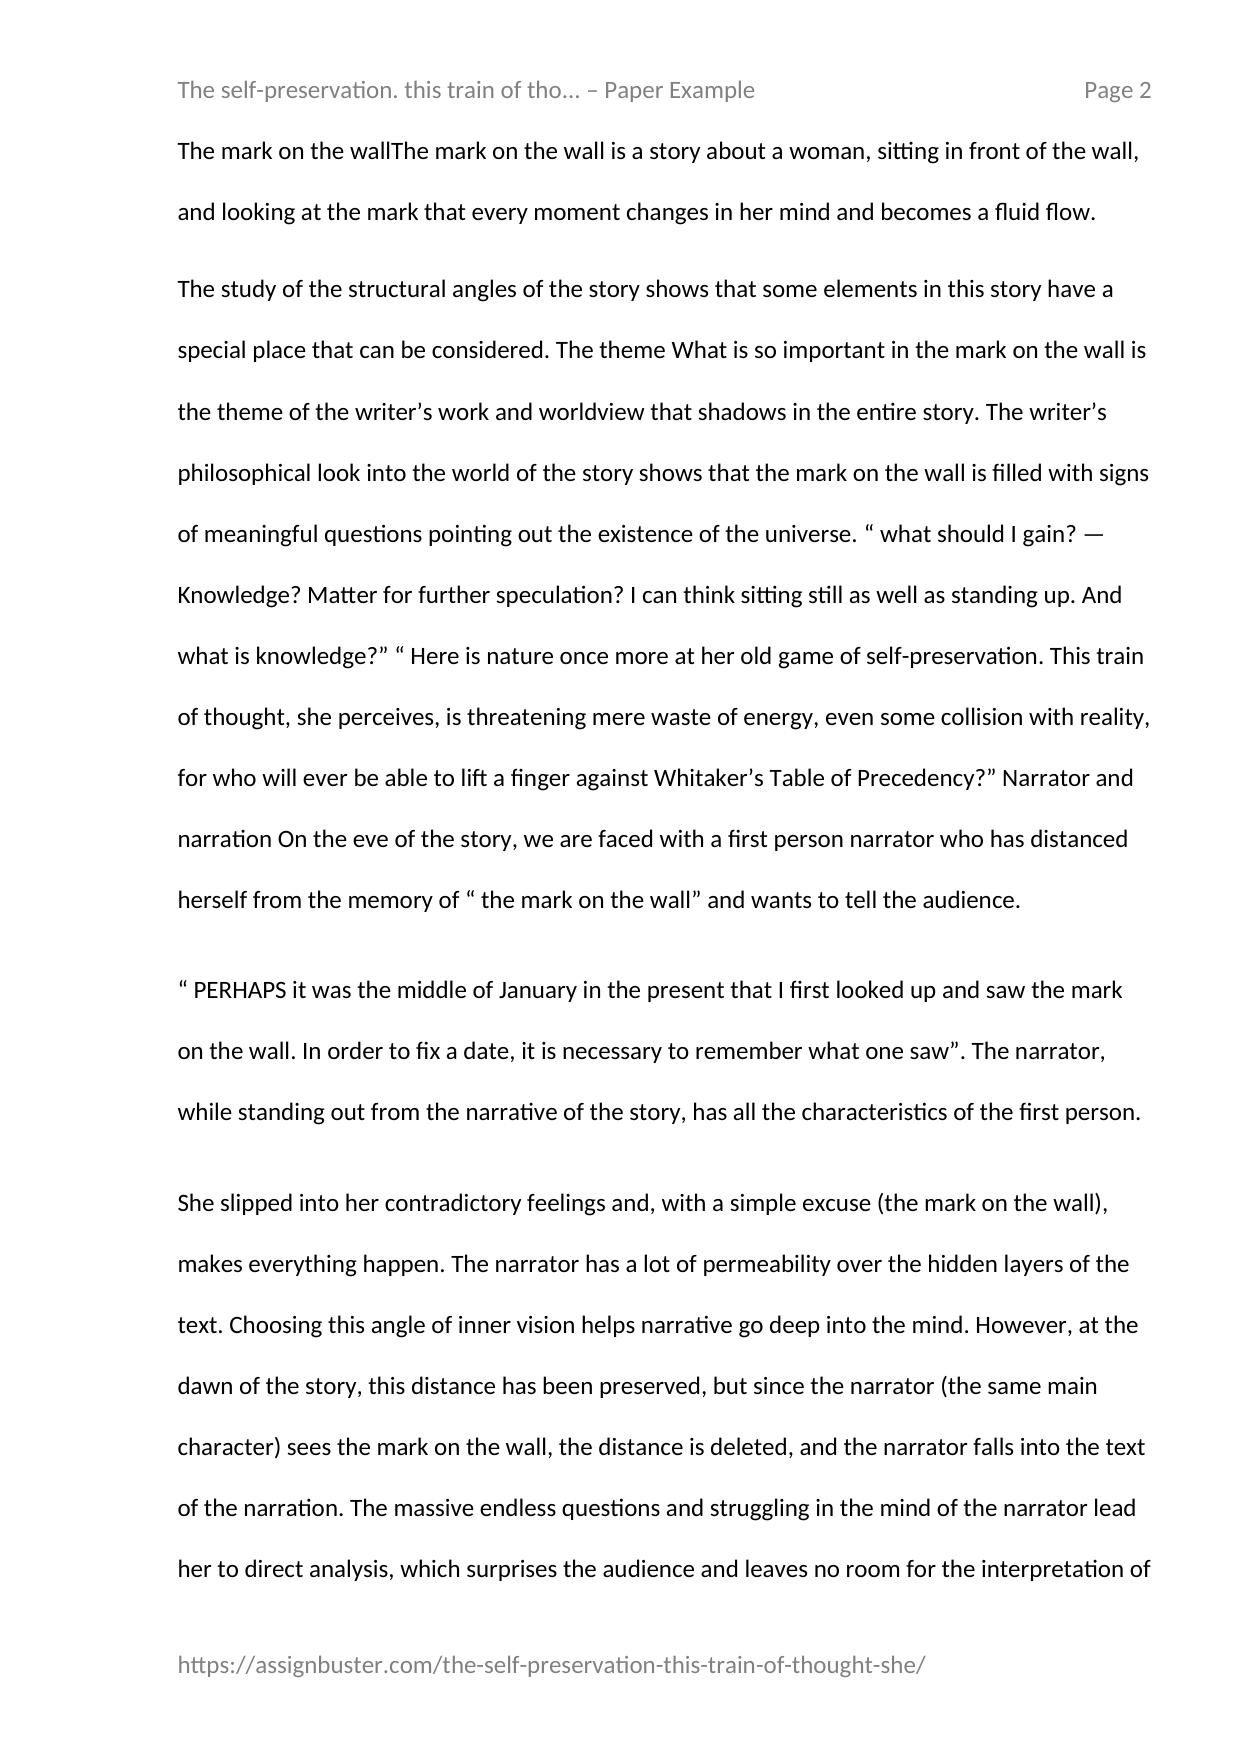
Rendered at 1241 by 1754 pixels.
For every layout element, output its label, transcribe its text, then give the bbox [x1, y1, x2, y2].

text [177, 1187, 1152, 1584]
text The mark on the wallThe mark on the wall is a story about a woman, sitting in front of the wall, and looking at the mark that every moment changes in her mind and becomes a fluid flow. [177, 135, 1152, 226]
text “ PERHAPS it was the middle of January in the present that I first looked up and saw the mark on the wall. In order to fix a date, it is necessary to remember what one saw”. The narrator, while standing out from the narrative of the story, has all the characteristics of the first person. [177, 974, 1152, 1127]
text The study of the structural angles of the story shows that some elements in this story have a special place that can be considered. The theme What is so important in the mark on the wall is the theme of the writer’s work and worldview that shadows in the entire story. The writer’s philosophical look into the world of the story shows that the mark on the wall is filled with signs of meaningful questions pointing out the existence of the universe. “ what should I gain? — Knowledge? Matter for further speculation? I can think sitting still as well as standing up. And what is knowledge?” “ Here is nature once more at her old game of self-preservation. This train of thought, she perceives, is threatening mere waste of energy, even some collision with reality, for who will ever be able to lift a finger against Whitaker’s Table of Precedency?” Narrator and narration On the eve of the story, we are faced with a first person narrator who has distanced herself from the memory of “ the mark on the wall” and wants to tell the audience. [177, 273, 1152, 914]
